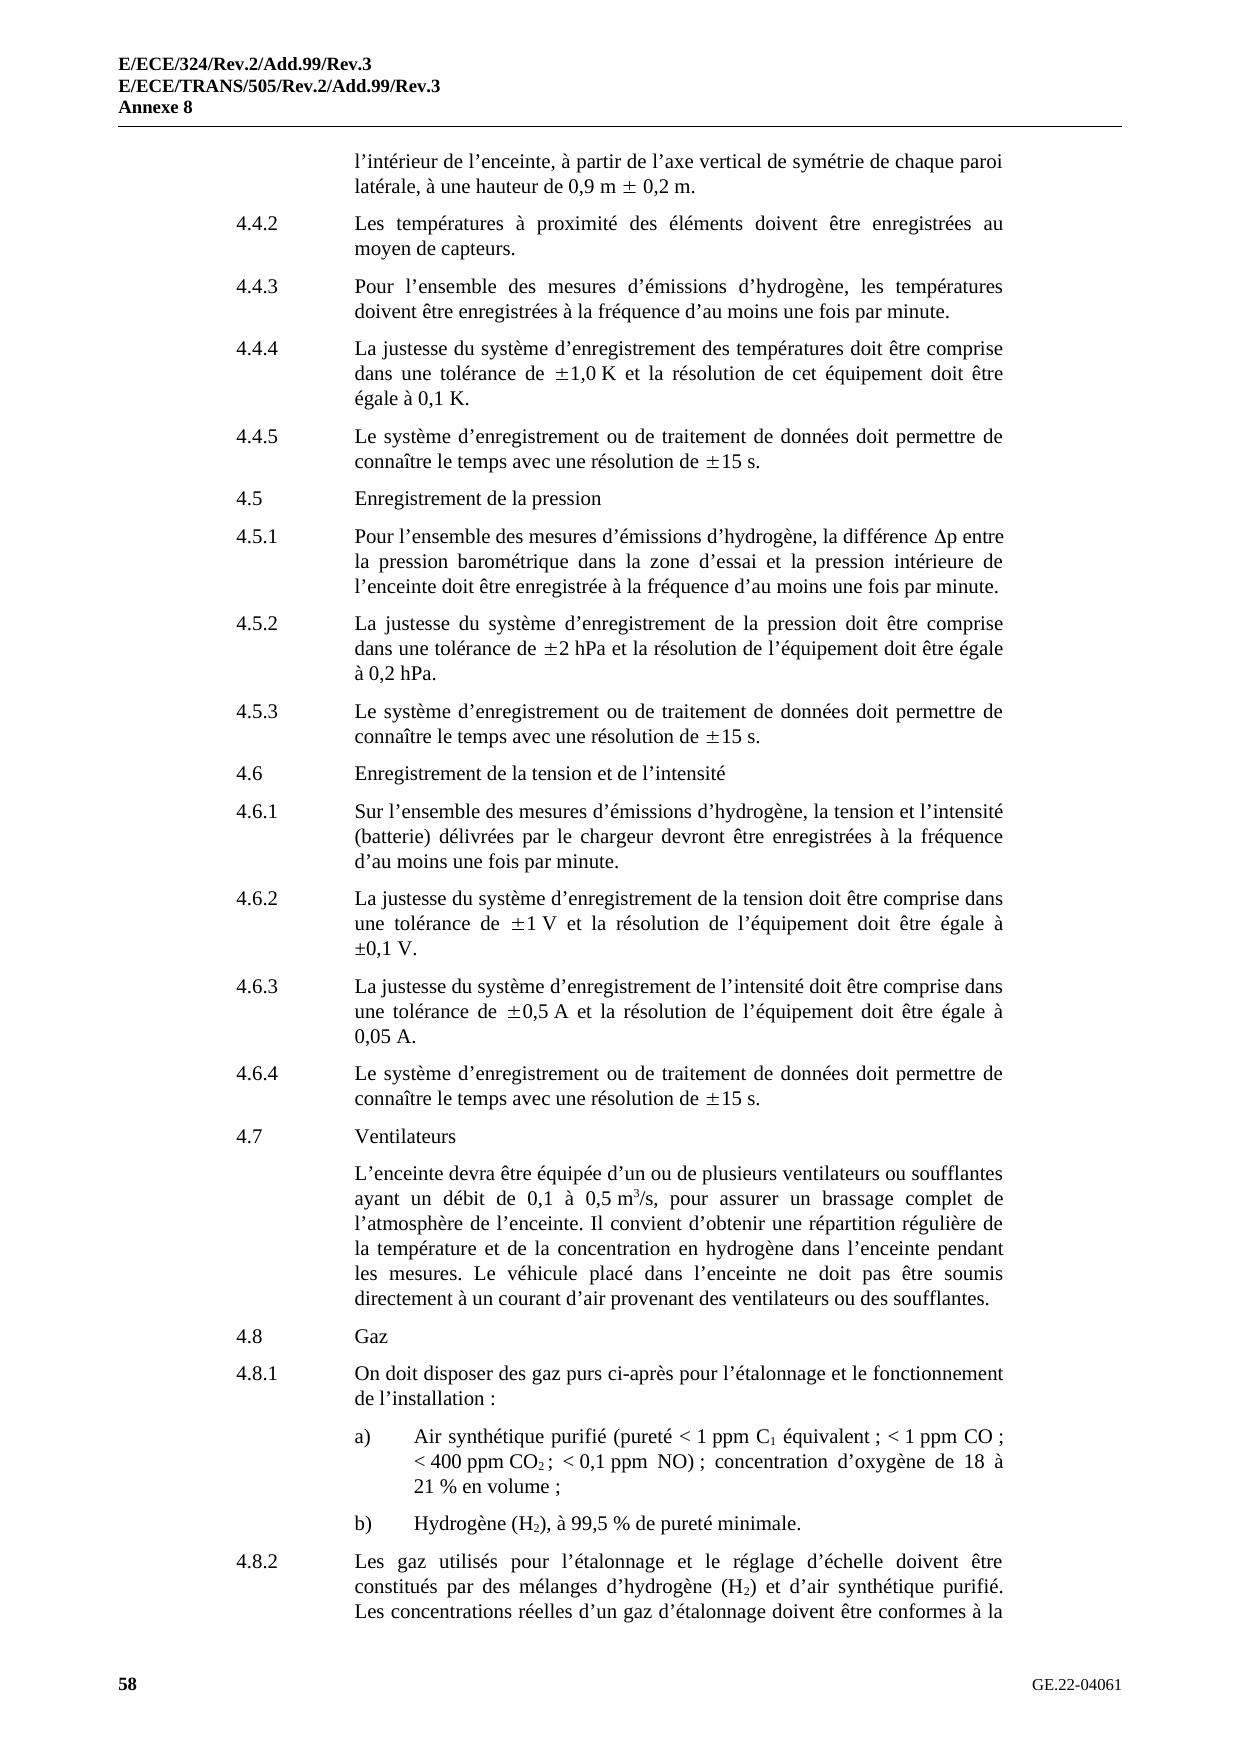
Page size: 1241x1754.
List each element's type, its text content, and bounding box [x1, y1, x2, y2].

text 4.6.3 La justesse du système d’enregistrement de l’intensité doit être comprise dans une tolérance de 0,5 A et la résolution de l’équipement doit être égale à 0,05 A. [236, 973, 1004, 1048]
text 4.4.3 Pour l’ensemble des mesures d’émissions d’hydrogène, les températures doivent être enregistrées à la fréquence d’au moins une fois par minute. [236, 273, 1004, 323]
text 4.4.2 Les températures à proximité des éléments doivent être enregistrées au moyen de capteurs. [236, 210, 1004, 260]
text 4.5 Enregistrement de la pression [236, 485, 1004, 510]
text 4.6.1 Sur l’ensemble des mesures d’émissions d’hydrogène, la tension et l’intensité (batterie) délivrées par le chargeur devront être enregistrées à la fréquence d’au moins une fois par minute. [236, 798, 1004, 873]
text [236, 148, 1004, 198]
text 4.8 Gaz [236, 1323, 1004, 1348]
text b) Hydrogène (H2), à 99,5 % de pureté minimale. [354, 1510, 1004, 1535]
text 4.6 Enregistrement de la tension et de l’intensité [236, 760, 1004, 785]
text 4.4.5 Le système d’enregistrement ou de traitement de données doit permettre de connaître le temps avec une résolution de 15 s. [236, 423, 1004, 473]
text 4.7 Ventilateurs [236, 1123, 1004, 1148]
text 4.5.3 Le système d’enregistrement ou de traitement de données doit permettre de connaître le temps avec une résolution de 15 s. [236, 698, 1004, 748]
text a) Air synthétique purifié (pureté < 1 ppm C1 équivalent ; < 1 ppm CO ; < 400 ppm CO2 ; < 0,1 ppm NO) ; concentration d’oxygène de 18 à 21 % en volume ; [354, 1423, 1004, 1498]
text 4.6.2 La justesse du système d’enregistrement de la tension doit être comprise dans une tolérance de 1 V et la résolution de l’équipement doit être égale à ±0,1 V. [236, 885, 1004, 960]
text 4.5.2 La justesse du système d’enregistrement de la pression doit être comprise dans une tolérance de 2 hPa et la résolution de l’équipement doit être égale à 0,2 hPa. [236, 610, 1004, 685]
text 4.4.4 La justesse du système d’enregistrement des températures doit être comprise dans une tolérance de 1,0 K et la résolution de cet équipement doit être égale à 0,1 K. [236, 335, 1004, 410]
text 4.5.1 Pour l’ensemble des mesures d’émissions d’hydrogène, la différence p entre la pression barométrique dans la zone d’essai et la pression intérieure de l’enceinte doit être enregistrée à la fréquence d’au moins une fois par minute. [236, 523, 1004, 598]
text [236, 1548, 1004, 1623]
text L’enceinte devra être équipée d’un ou de plusieurs ventilateurs ou soufflantes ayant un débit de 0,1 à 0,5 m3/s, pour assurer un brassage complet de l’atmosphère de l’enceinte. Il convient d’obtenir une répartition régulière de la température et de la concentration en hydrogène dans l’enceinte pendant les mesures. Le véhicule placé dans l’enceinte ne doit pas être soumis directement à un courant d’air provenant des ventilateurs ou des soufflantes. [354, 1160, 1004, 1310]
text 4.6.4 Le système d’enregistrement ou de traitement de données doit permettre de connaître le temps avec une résolution de 15 s. [236, 1060, 1004, 1110]
text 4.8.1 On doit disposer des gaz purs ci-après pour l’étalonnage et le fonctionnement de l’installation : [236, 1360, 1004, 1410]
